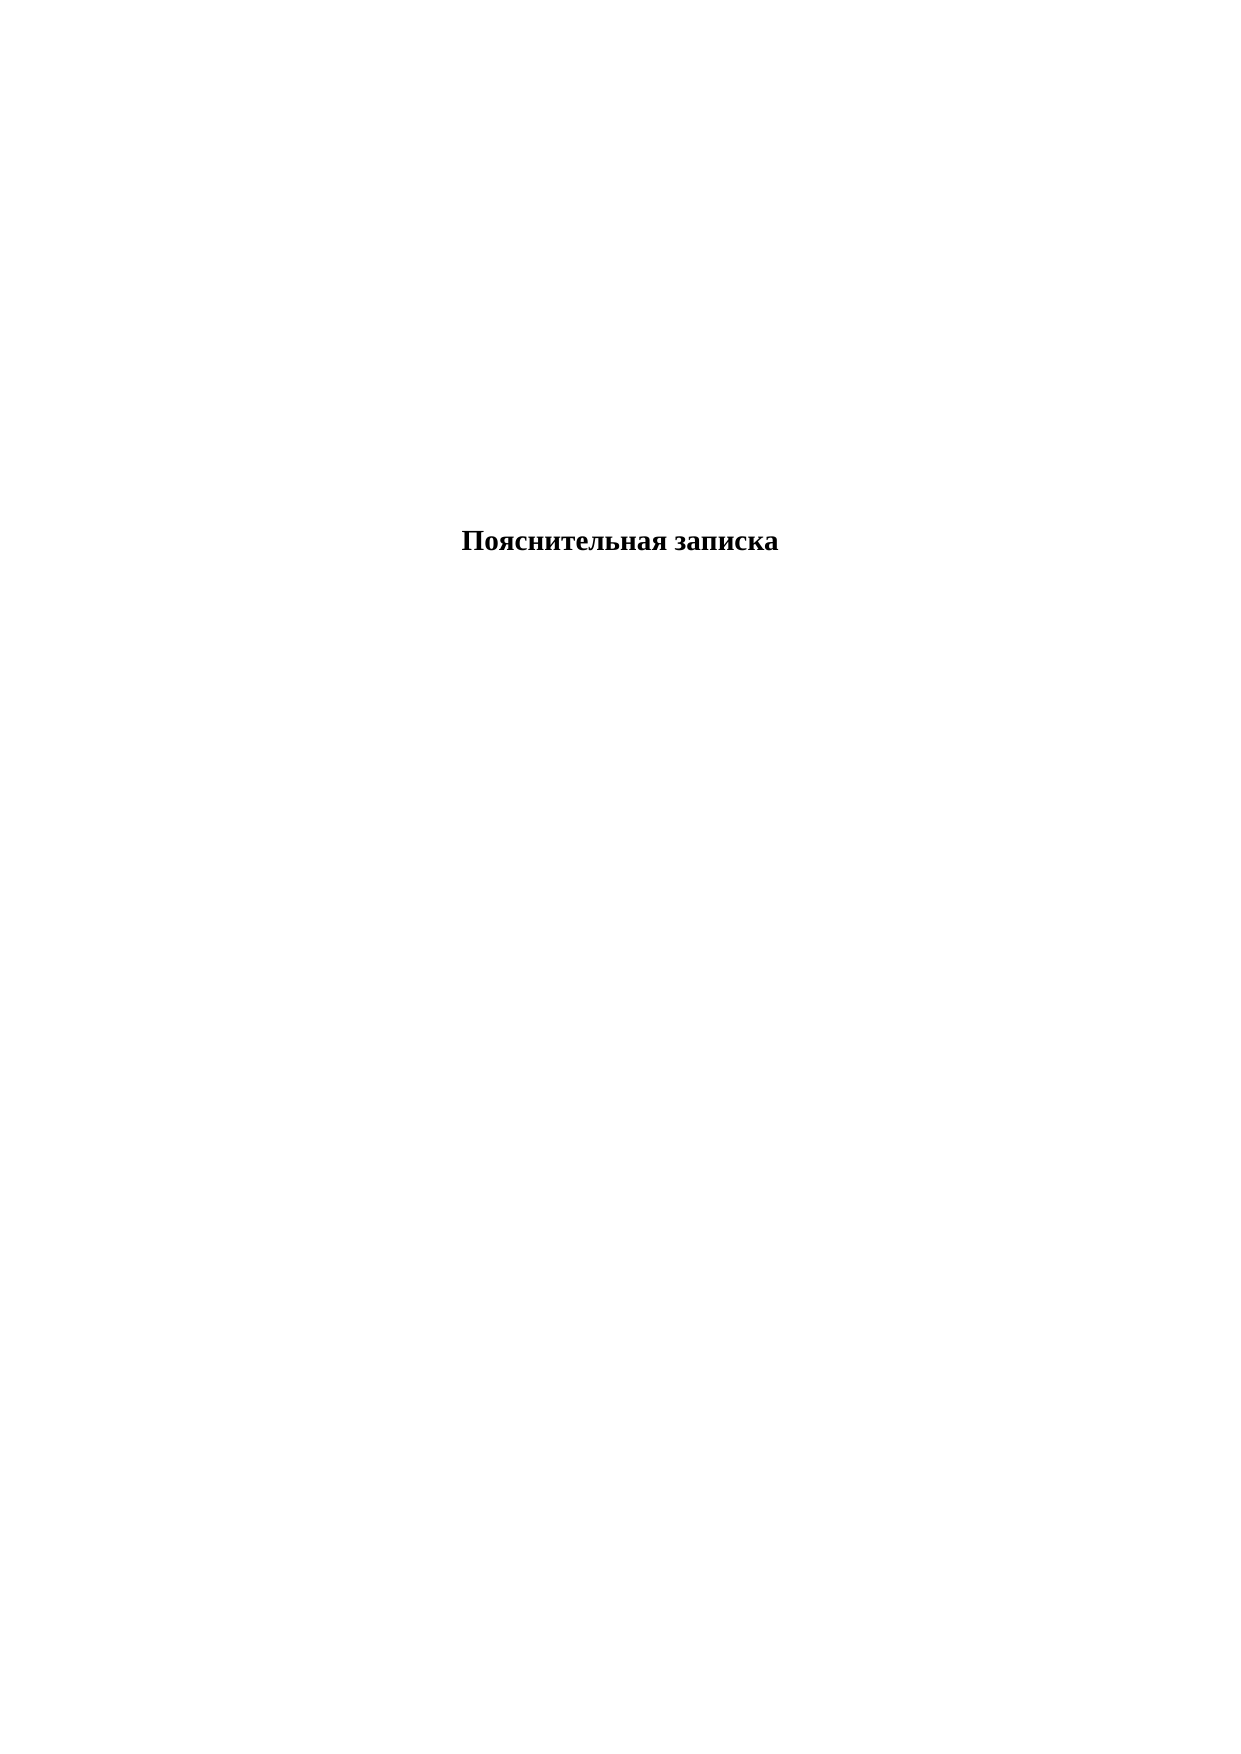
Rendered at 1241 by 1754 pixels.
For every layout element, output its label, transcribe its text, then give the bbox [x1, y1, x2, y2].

text Пояснительная записка [118, 523, 1122, 557]
